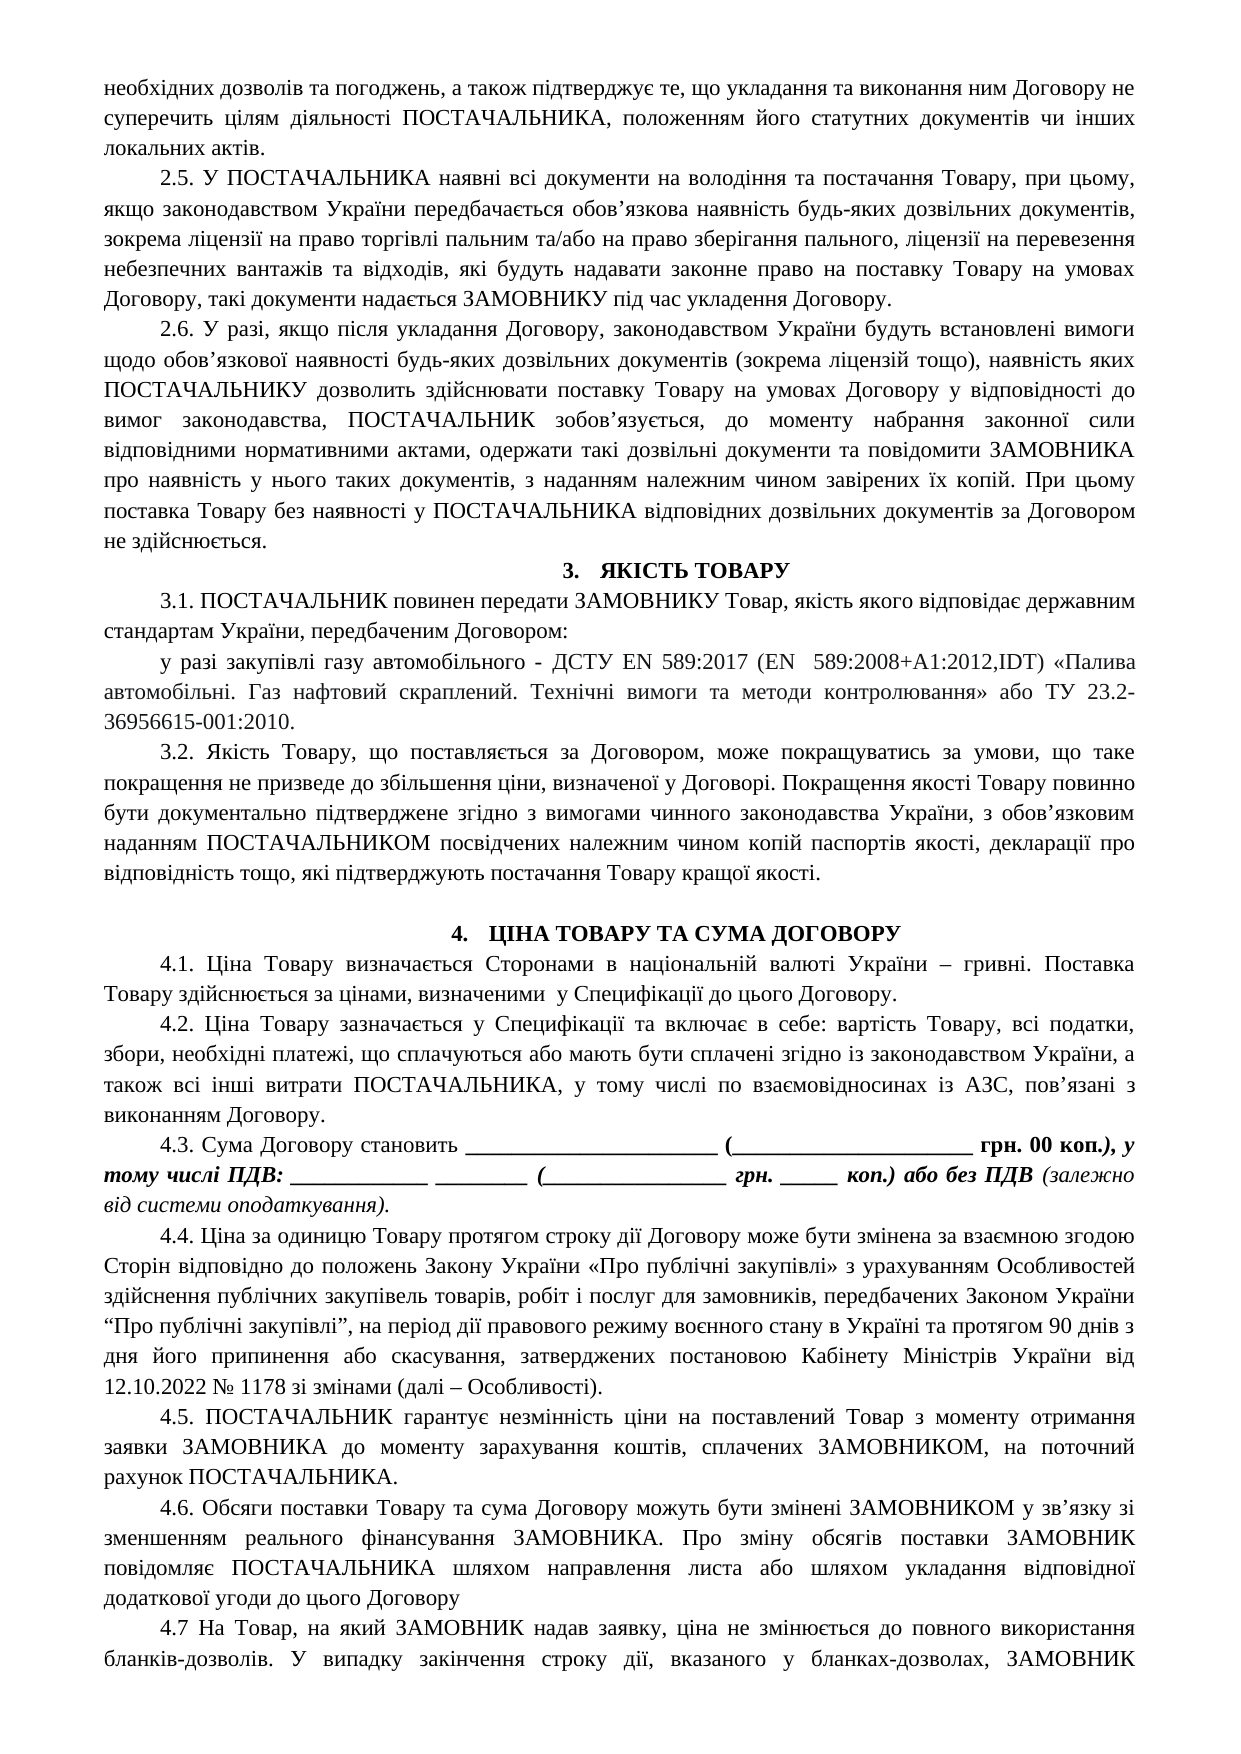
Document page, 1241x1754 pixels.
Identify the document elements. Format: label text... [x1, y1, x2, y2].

list ЯКІСТЬ ТОВАРУ [216, 557, 1137, 583]
text 3.2. Якість Товару, що поставляється за Договором, може покращуватись за умови, що таке покращення не призведе до збільшення ціни, визначеної у Договорі. Покращення якості Товару повинно бути документально підтверджене згідно з вимогами чинного законодавства України, з обов’язковим наданням ПОСТАЧАЛЬНИКОМ посвідчених належним чином копій паспортів якості, декларації про відповідність тощо, які підтверджують постачання Товару кращої якості. [103, 738, 1137, 886]
text 4.5. ПОСТАЧАЛЬНИК гарантує незмінність ціни на поставлений Товар з моменту отримання заявки ЗАМОВНИКА до моменту зарахування коштів, сплачених ЗАМОВНИКОМ, на поточний рахунок ПОСТАЧАЛЬНИКА. [103, 1403, 1137, 1490]
text 2.6. У разі, якщо після укладання Договору, законодавством України будуть встановлені вимоги щодо обов’язкової наявності будь-яких дозвільних документів (зокрема ліцензій тощо), наявність яких ПОСТАЧАЛЬНИКУ дозволить здійснювати поставку Товару на умовах Договору у відповідності до вимог законодавства, ПОСТАЧАЛЬНИК зобов’язується, до моменту набрання законної сили відповідними нормативними актами, одержати такі дозвільні документи та повідомити ЗАМОВНИКА про наявність у нього таких документів, з наданням належним чином завірених їх копій. При цьому поставка Товару без наявності у ПОСТАЧАЛЬНИКА відповідних дозвільних документів за Договором не здійснюється. [103, 316, 1137, 553]
text 4.3. Сума Договору становить ______________________ (_____________________ грн. 00 коп.), у тому числі ПДВ: ____________ ________ (________________ грн. _____ коп.) або без ПДВ (залежно від системи оподаткування). [103, 1131, 1137, 1218]
text 4.6. Обсяги поставки Товару та сума Договору можуть бути змінені ЗАМОВНИКОМ у зв’язку зі зменшенням реального фінансування ЗАМОВНИКА. Про зміну обсягів поставки ЗАМОВНИК повідомляє ПОСТАЧАЛЬНИКА шляхом направлення листа або шляхом укладання відповідної додаткової угоди до цього Договору [103, 1494, 1137, 1611]
list ЦІНА ТОВАРУ ТА СУМА ДОГОВОРУ [216, 920, 1137, 946]
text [103, 1614, 1137, 1671]
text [103, 74, 1137, 161]
text 4.1. Ціна Товару визначається Сторонами в національній валюті України – гривні. Поставка Товару здійснюється за цінами, визначеними у Специфікації до цього Договору. [103, 950, 1137, 1006]
text 4.2. Ціна Товару зазначається у Специфікації та включає в себе: вартість Товару, всі податки, збори, необхідні платежі, що сплачуються або мають бути сплачені згідно із законодавством України, а також всі інші витрати ПОСТАЧАЛЬНИКА, у тому числі по взаємовідносинах із АЗС, пов’язані з виконанням Договору. [103, 1010, 1137, 1127]
text 2.5. У ПОСТАЧАЛЬНИКА наявні всі документи на володіння та постачання Товару, при цьому, якщо законодавством України передбачається обов’язкова наявність будь-яких дозвільних документів, зокрема ліцензії на право торгівлі пальним та/або на право зберігання пального, ліцензії на перевезення небезпечних вантажів та відходів, які будуть надавати законне право на поставку Товару на умовах Договору, такі документи надається ЗАМОВНИКУ під час укладення Договору. [103, 164, 1137, 312]
text у разі закупівлі газу автомобільного - ДСТУ EN 589:2017 (EN 589:2008+A1:2012,IDT) «Палива автомобільні. Газ нафтовий скраплений. Технічні вимоги та методи контролювання» або ТУ 23.2-36956615-001:2010. [103, 648, 1137, 734]
text 3.1. ПОСТАЧАЛЬНИК повинен передати ЗАМОВНИКУ Товар, якість якого відповідає державним стандартам України, передбаченим Договором: [103, 587, 1137, 644]
text 4.4. Ціна за одиницю Товару протягом строку дії Договору може бути змінена за взаємною згодою Сторін відповідно до положень Закону України «Про публічні закупівлі» з урахуванням Особливостей здійснення публічних закупівель товарів, робіт і послуг для замовників, передбачених Законом України “Про публічні закупівлі”, на період дії правового режиму воєнного стану в Україні та протягом 90 днів з дня його припинення або скасування, затверджених постановою Кабінету Міністрів України від 12.10.2022 № 1178 зі змінами (далі – Особливості). [103, 1222, 1137, 1399]
